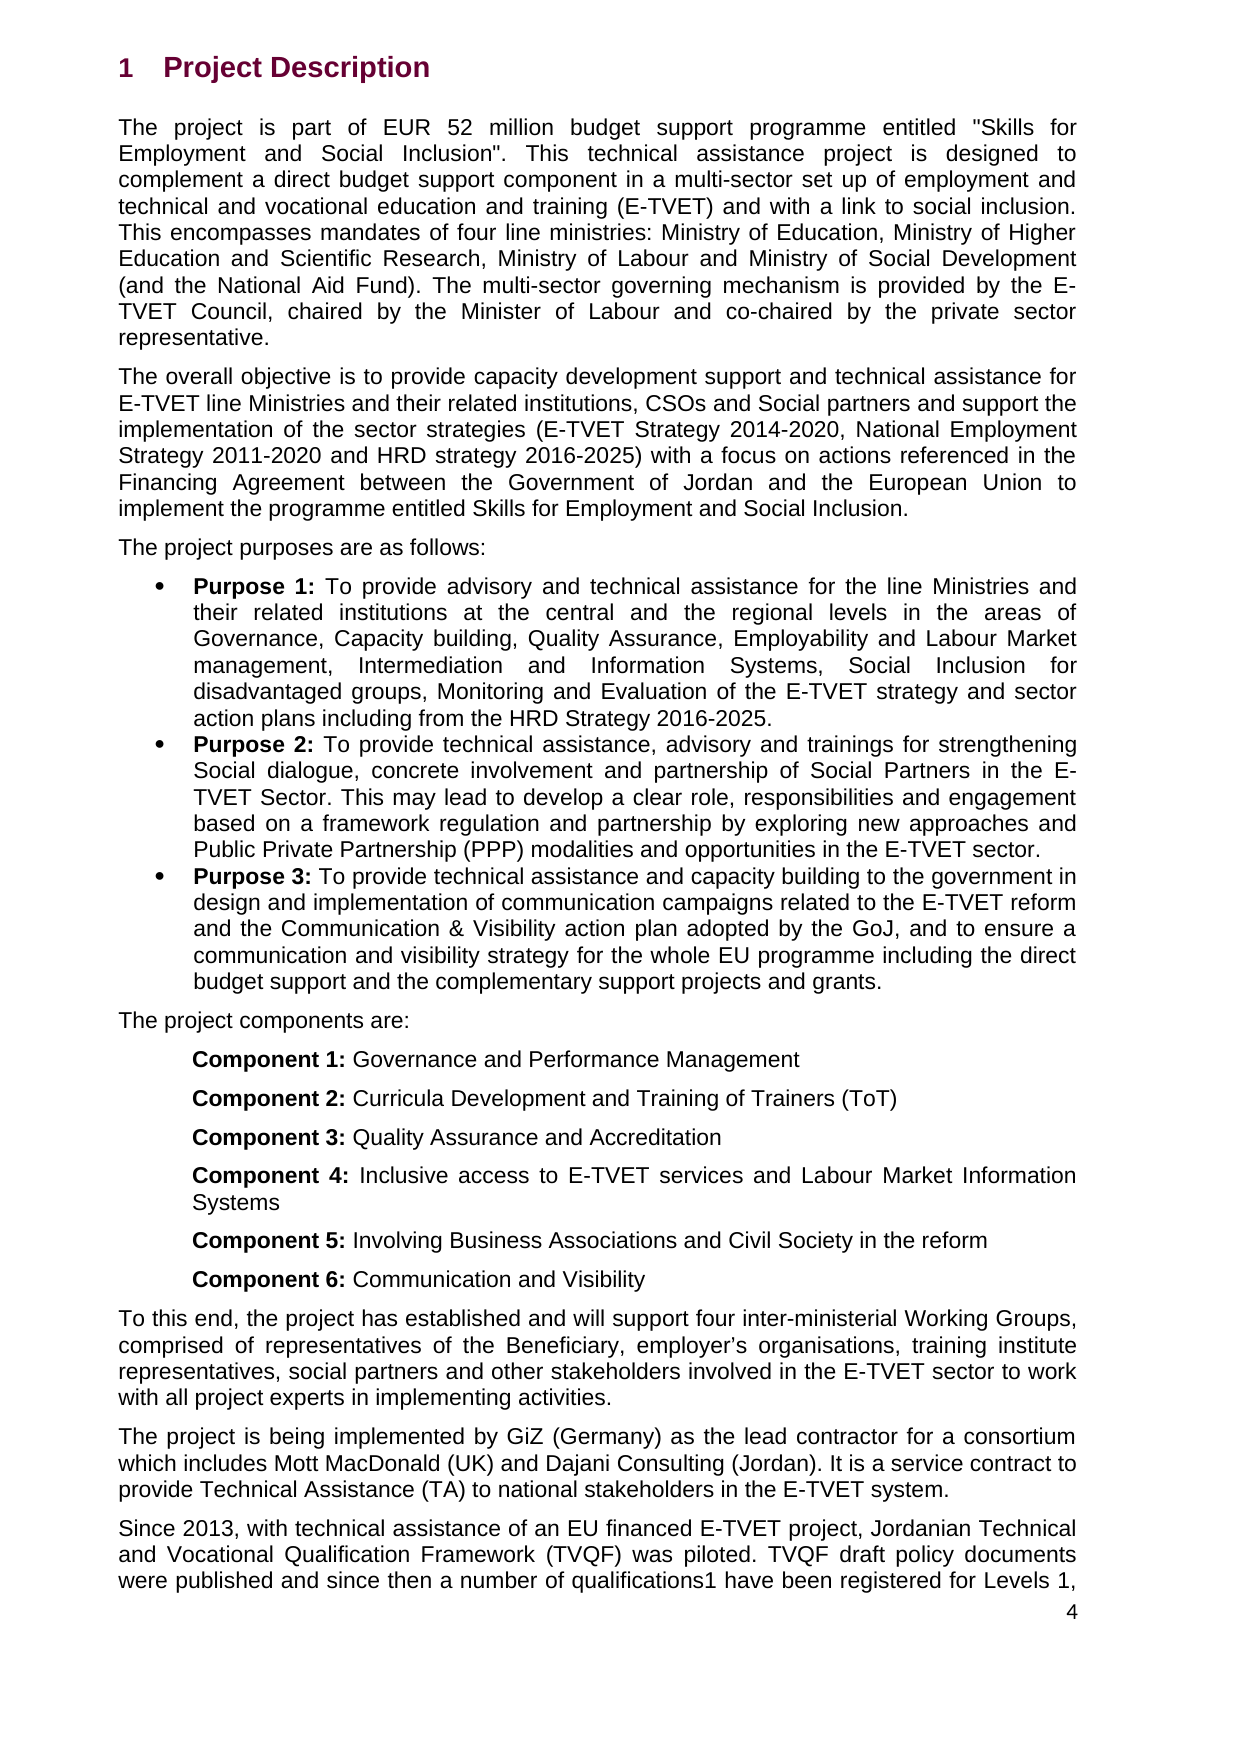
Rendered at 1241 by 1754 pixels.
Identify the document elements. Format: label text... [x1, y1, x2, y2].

text The project purposes are as follows: [118, 534, 1078, 560]
text The project is part of EUR 52 million budget support programme entitled "Skills for Employment and Social Inclusion". This technical assistance project is designed to complement a direct budget support component in a multi-sector set up of employment and technical and vocational education and training (E-TVET) and with a link to social inclusion. This encompasses mandates of four line ministries: Ministry of Education, Ministry of Higher Education and Scientific Research, Ministry of Labour and Ministry of Social Development (and the National Aid Fund). The multi-sector governing mechanism is provided by the E-TVET Council, chaired by the Minister of Labour and co-chaired by the private sector representative. [118, 113, 1078, 351]
text Component 1: Governance and Performance Management [192, 1046, 1078, 1072]
list Purpose 2: To provide technical assistance, advisory and trainings for strengthening Social dialogue, concrete involvement and partnership of Social Partners in the E-TVET Sector. This may lead to develop a clear role, responsibilities and engagement based on a framework regulation and partnership by exploring new approaches and Public Private Partnership (PPP) modalities and opportunities in the E-TVET sector. [156, 731, 1078, 863]
text The overall objective is to provide capacity development support and technical assistance for E-TVET line Ministries and their related institutions, CSOs and Social partners and support the implementation of the sector strategies (E-TVET Strategy 2014-2020, National Employment Strategy 2011-2020 and HRD strategy 2016-2025) with a focus on actions referenced in the Financing Agreement between the Government of Jordan and the European Union to implement the programme entitled Skills for Employment and Social Inclusion. [118, 363, 1078, 521]
text Component 4: Inclusive access to E-TVET services and Labour Market Information Systems [192, 1162, 1078, 1215]
text The project is being implemented by GiZ (Germany) as the lead contractor for a consortium which includes Mott MacDonald (UK) and Dajani Consulting (Jordan). It is a service contract to provide Technical Assistance (TA) to national stakeholders in the E-TVET system. [118, 1423, 1078, 1502]
list Purpose 1: To provide advisory and technical assistance for the line Ministries and their related institutions at the central and the regional levels in the areas of Governance, Capacity building, Quality Assurance, Employability and Labour Market management, Intermediation and Information Systems, Social Inclusion for disadvantaged groups, Monitoring and Evaluation of the E-TVET strategy and sector action plans including from the HRD Strategy 2016-2025. [156, 573, 1078, 731]
list Purpose 3: To provide technical assistance and capacity building to the government in design and implementation of communication campaigns related to the E-TVET reform and the Communication & Visibility action plan adopted by the GoJ, and to ensure a communication and visibility strategy for the whole EU programme including the direct budget support and the complementary support projects and grants. [156, 863, 1078, 994]
text Component 6: Communication and Visibility [192, 1266, 1078, 1293]
text Component 3: Quality Assurance and Accreditation [192, 1123, 1078, 1150]
text The project components are: [118, 1007, 1078, 1033]
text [118, 1515, 1078, 1594]
text To this end, the project has established and will support four inter-ministerial Working Groups, comprised of representatives of the Beneficiary, employer’s organisations, training institute representatives, social partners and other stakeholders involved in the E-TVET sector to work with all project experts in implementing activities. [118, 1305, 1078, 1411]
text Component 2: Curricula Development and Training of Trainers (ToT) [192, 1084, 1078, 1111]
text Component 5: Involving Business Associations and Civil Society in the reform [192, 1227, 1078, 1254]
subtitle Project Description [118, 50, 1078, 83]
